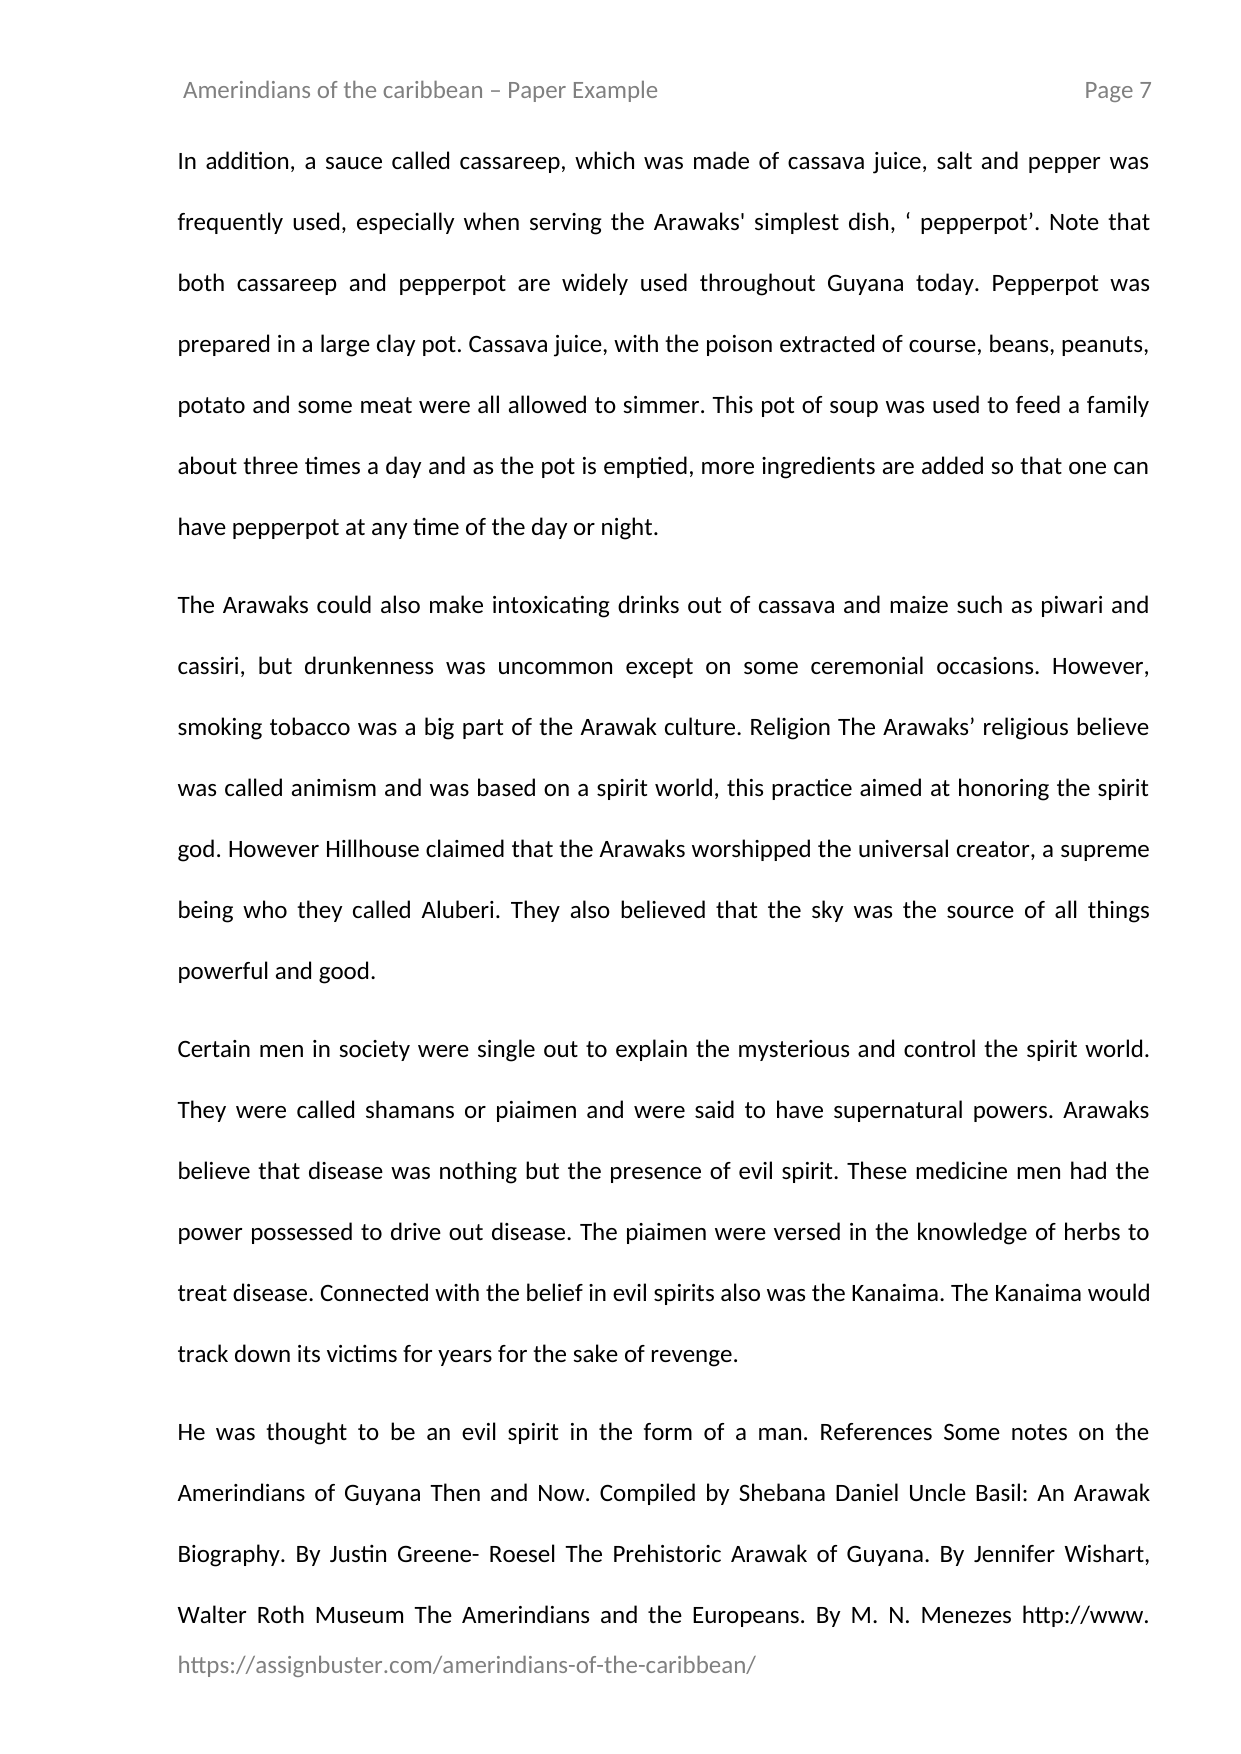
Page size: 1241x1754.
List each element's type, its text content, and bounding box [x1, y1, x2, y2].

text Certain men in society were single out to explain the mysterious and control the spirit world. They were called shamans or piaimen and were said to have supernatural powers. Arawaks believe that disease was nothing but the presence of evil spirit. These medicine men had the power possessed to drive out disease. The piaimen were versed in the knowledge of herbs to treat disease. Connected with the belief in evil spirits also was the Kanaima. The Kanaima would track down its victims for years for the sake of revenge. [177, 1033, 1152, 1369]
text In addition, a sauce called cassareep, which was made of cassava juice, salt and pepper was frequently used, especially when serving the Arawaks' simplest dish, ‘ pepperpot’. Note that both cassareep and pepperpot are widely used throughout Guyana today. Pepperpot was prepared in a large clay pot. Cassava juice, with the poison extracted of course, beans, peanuts, potato and some meat were all allowed to simmer. This pot of soup was used to feed a family about three times a day and as the pot is emptied, more ingredients are added so that one can have pepperpot at any time of the day or night. [177, 145, 1152, 542]
text The Arawaks could also make intoxicating drinks out of cassava and maize such as piwari and cassiri, but drunkenness was uncommon except on some ceremonial occasions. However, smoking tobacco was a big part of the Arawak culture. Religion The Arawaks’ religious believe was called animism and was based on a spirit world, this practice aimed at honoring the spirit god. However Hillhouse claimed that the Arawaks worshipped the universal creator, a supreme being who they called Aluberi. They also believed that the sky was the source of all things powerful and good. [177, 589, 1152, 986]
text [177, 1416, 1152, 1629]
